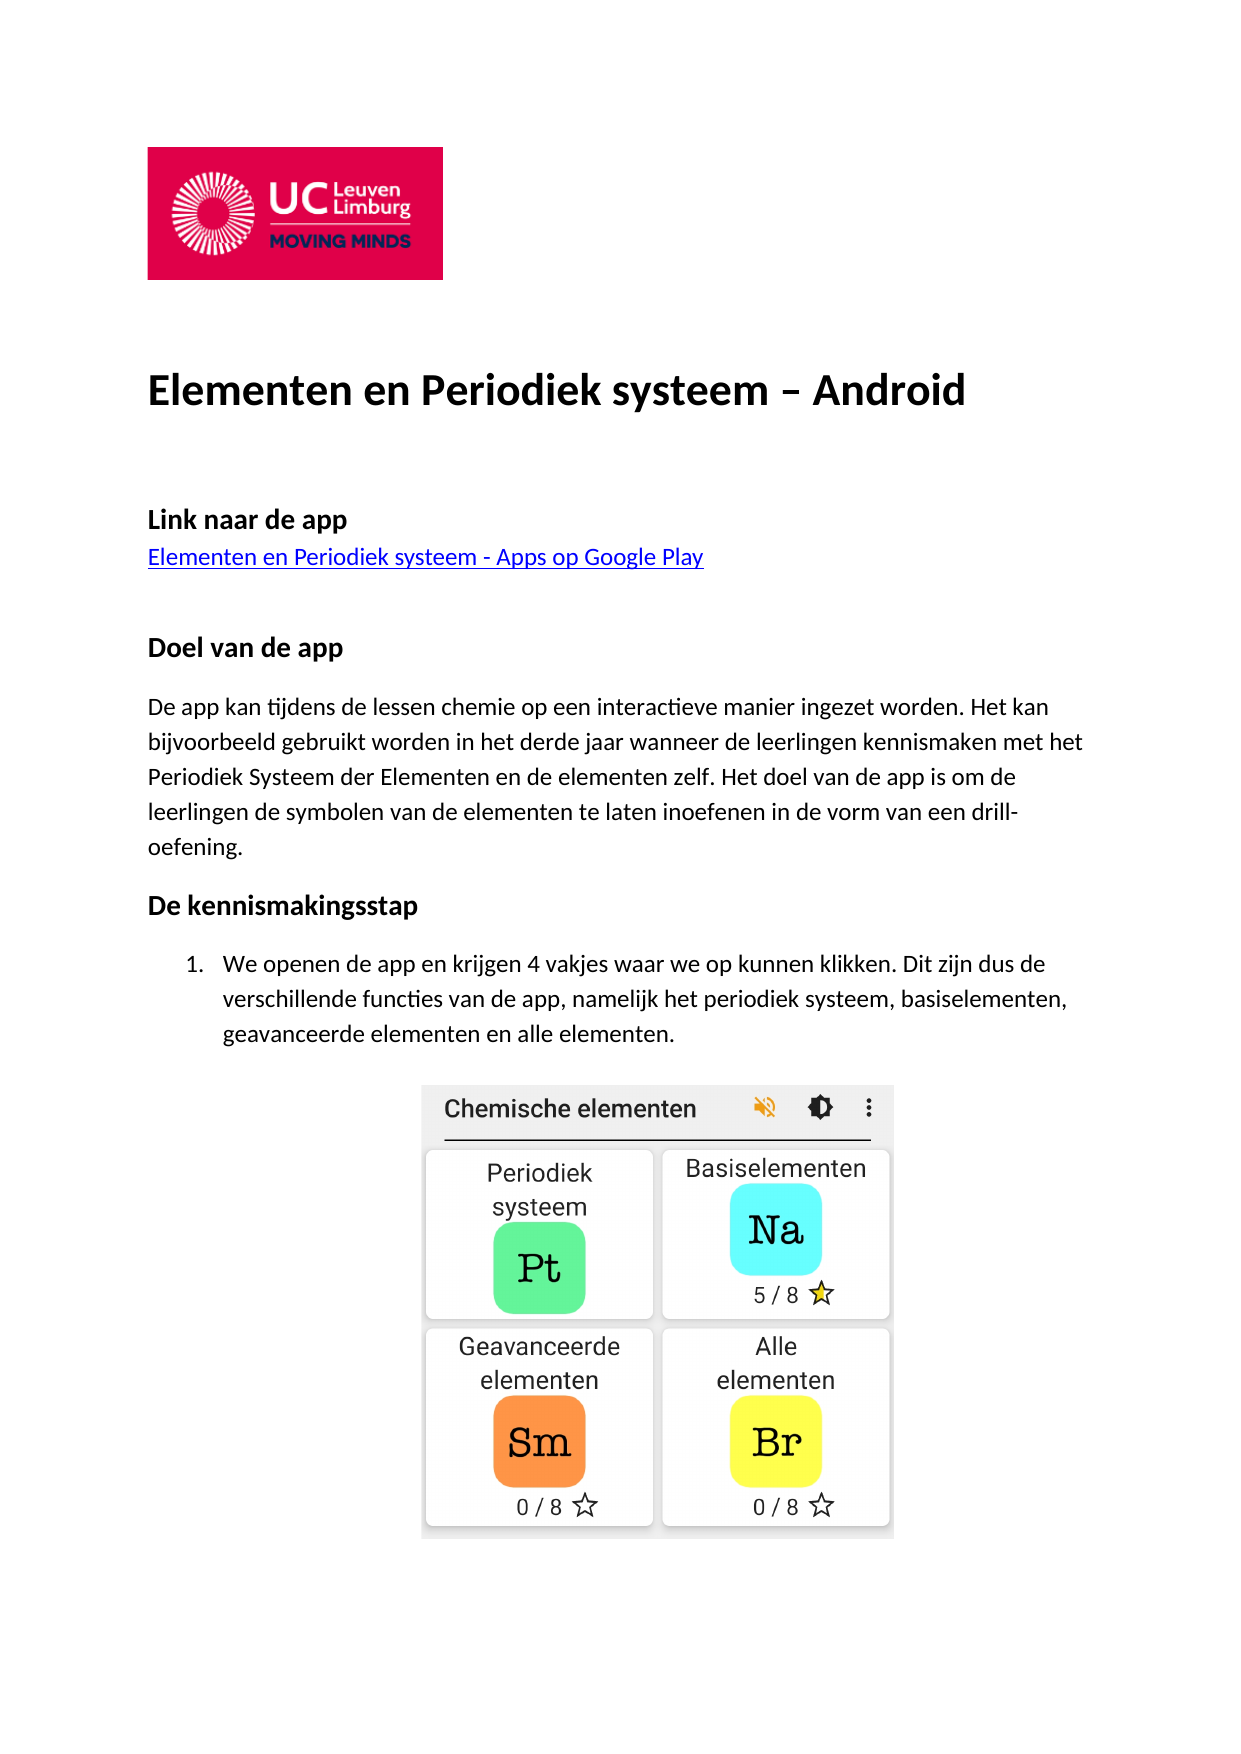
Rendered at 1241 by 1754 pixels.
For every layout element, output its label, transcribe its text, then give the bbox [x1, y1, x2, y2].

picture [147, 147, 443, 280]
text Doel van de app [148, 629, 1093, 665]
list We openen de app en krijgen 4 vakjes waar we op kunnen klikken. Dit zijn dus de verschillende functies van de app, namelijk het periodiek systeem, basiselementen, geavanceerde elementen en alle elementen. [185, 948, 1093, 1081]
text Elementen en Periodiek systeem – Android [148, 360, 1093, 416]
picture [421, 1085, 894, 1539]
text Link naar de app Elementen en Periodiek systeem - Apps op Google Play [148, 501, 1093, 604]
text De kennismakingsstap [148, 887, 1093, 922]
text De app kan tijdens de lessen chemie op een interactieve manier ingezet worden. Het kan bijvoorbeeld gebruikt worden in het derde jaar wanneer de leerlingen kennismaken met het Periodiek Systeem der Elementen en de elementen zelf. Het doel van de app is om de leerlingen de symbolen van de elementen te laten inoefenen in de vorm van een drill-oefening. [148, 691, 1093, 861]
